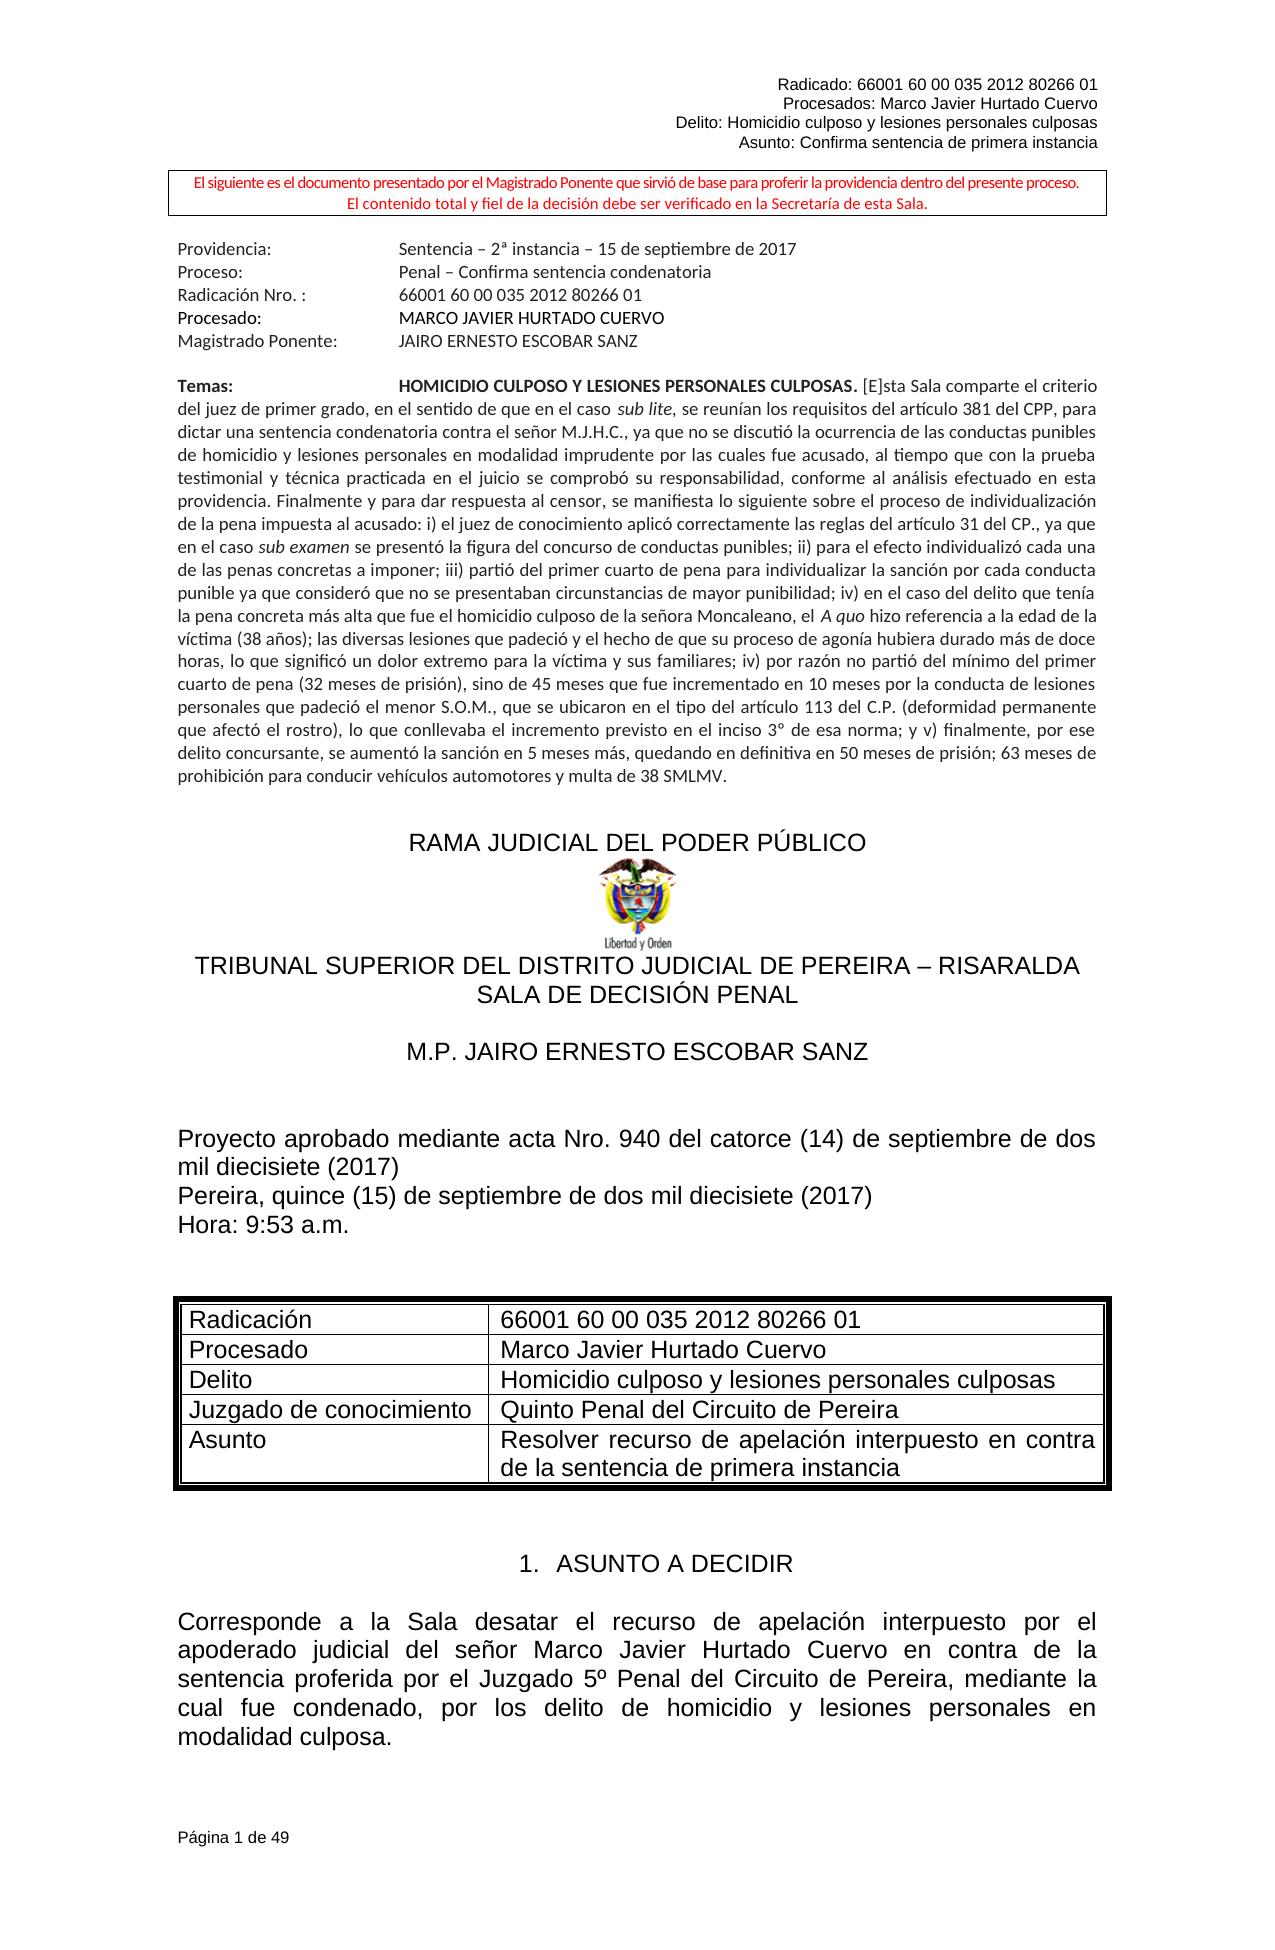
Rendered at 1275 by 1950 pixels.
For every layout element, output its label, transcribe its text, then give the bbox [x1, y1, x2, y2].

list ASUNTO A DECIDIR [215, 1549, 1098, 1578]
text RAMA JUDICIAL DEL PODER PÚBLICO [177, 828, 1098, 857]
table_cell Marco Javier Hurtado Cuervo [489, 1335, 1103, 1364]
text Proceso: Penal – Confirma sentencia condenatoria [177, 260, 1098, 283]
table_cell Procesado [182, 1335, 488, 1364]
table_cell Asunto [182, 1425, 488, 1482]
text Radicación Nro. : 66001 60 00 035 2012 80266 01 [177, 283, 1098, 306]
text El siguiente es el documento presentado por el Magistrado Ponente que sirvió de base para proferir la providencia dentro del presente proceso. [169, 171, 1106, 190]
table_cell Homicidio culposo y lesiones personales culposas [489, 1365, 1103, 1394]
table_header Radicación [182, 1305, 488, 1334]
table_header 66001 60 00 035 2012 80266 01 [489, 1305, 1103, 1334]
text Proyecto aprobado mediante acta Nro. 940 del catorce (14) de septiembre de dos mil diecisiete (2017) [177, 1123, 1098, 1181]
picture [599, 857, 676, 951]
text M.P. JAIRO ERNESTO ESCOBAR SANZ [177, 1037, 1098, 1066]
text TRIBUNAL SUPERIOR DEL DISTRITO JUDICIAL DE PEREIRA – RISARALDA [177, 951, 1098, 980]
table_cell Quinto Penal del Circuito de Pereira [489, 1395, 1103, 1423]
text Temas: HOMICIDIO CULPOSO Y LESIONES PERSONALES CULPOSAS. [E]sta Sala comparte el criterio del juez de primer grado, en el sentido de que en el caso sub lite, se reunían los requisitos del artículo 381 del CPP, para dictar una sentencia condenatoria contra el señor M.J.H.C., ya que no se discutió la ocurrencia de las conductas punibles de homicidio y lesiones personales en modalidad imprudente por las cuales fue acusado, al tiempo que con la prueba testimonial y técnica practicada en el juicio se comprobó su responsabilidad, conforme al análisis efectuado en esta providencia. Finalmente y para dar respuesta al censor, se manifiesta lo siguiente sobre el proceso de individualización de la pena impuesta al acusado: i) el juez de conocimiento aplicó correctamente las reglas del artículo 31 del CP., ya que en el caso sub examen se presentó la figura del concurso de conductas punibles; ii) para el efecto individualizó cada una de las penas concretas a imponer; iii) partió del primer cuarto de pena para individualizar la sanción por cada conducta punible ya que consideró que no se presentaban circunstancias de mayor punibilidad; iv) en el caso del delito que tenía la pena concreta más alta que fue el homicidio culposo de la señora Moncaleano, el A quo hizo referencia a la edad de la víctima (38 años); las diversas lesiones que padeció y el hecho de que su proceso de agonía hubiera durado más de doce horas, lo que significó un dolor extremo para la víctima y sus familiares; iv) por razón no partió del mínimo del primer cuarto de pena (32 meses de prisión), sino de 45 meses que fue incrementado en 10 meses por la conducta de lesiones personales que padeció el menor S.O.M., que se ubicaron en el tipo del artículo 113 del C.P. (deformidad permanente que afectó el rostro), lo que conllevaba el incremento previsto en el inciso 3º de esa norma; y v) finalmente, por ese delito concursante, se aumentó la sanción en 5 meses más, quedando en definitiva en 50 meses de prisión; 63 meses de prohibición para conducir vehículos automotores y multa de 38 SMLMV. [177, 375, 1098, 787]
text Pereira, quince (15) de septiembre de dos mil diecisiete (2017) [177, 1181, 1098, 1210]
table_cell Resolver recurso de apelación interpuesto en contra de la sentencia de primera instancia [489, 1425, 1103, 1482]
text SALA DE DECISIÓN PENAL [177, 980, 1098, 1008]
text Hora: 9:53 a.m. [177, 1210, 1098, 1238]
text Procesado: MARCO JAVIER HURTADO CUERVO [177, 306, 1098, 329]
table_cell Juzgado de conocimiento [182, 1395, 488, 1423]
table_cell Delito [182, 1365, 488, 1394]
text Magistrado Ponente: JAIRO ERNESTO ESCOBAR SANZ [177, 329, 1098, 352]
text Corresponde a la Sala desatar el recurso de apelación interpuesto por el apoderado judicial del señor Marco Javier Hurtado Cuervo en contra de la sentencia proferida por el Juzgado 5º Penal del Circuito de Pereira, mediante la cual fue condenado, por los delito de homicidio y lesiones personales en modalidad culposa. [177, 1606, 1098, 1750]
text El contenido total y fiel de la decisión debe ser verificado en la Secretaría de esta Sala. [169, 190, 1106, 215]
text Providencia: Sentencia – 2ª instancia – 15 de septiembre de 2017 [177, 237, 1098, 260]
